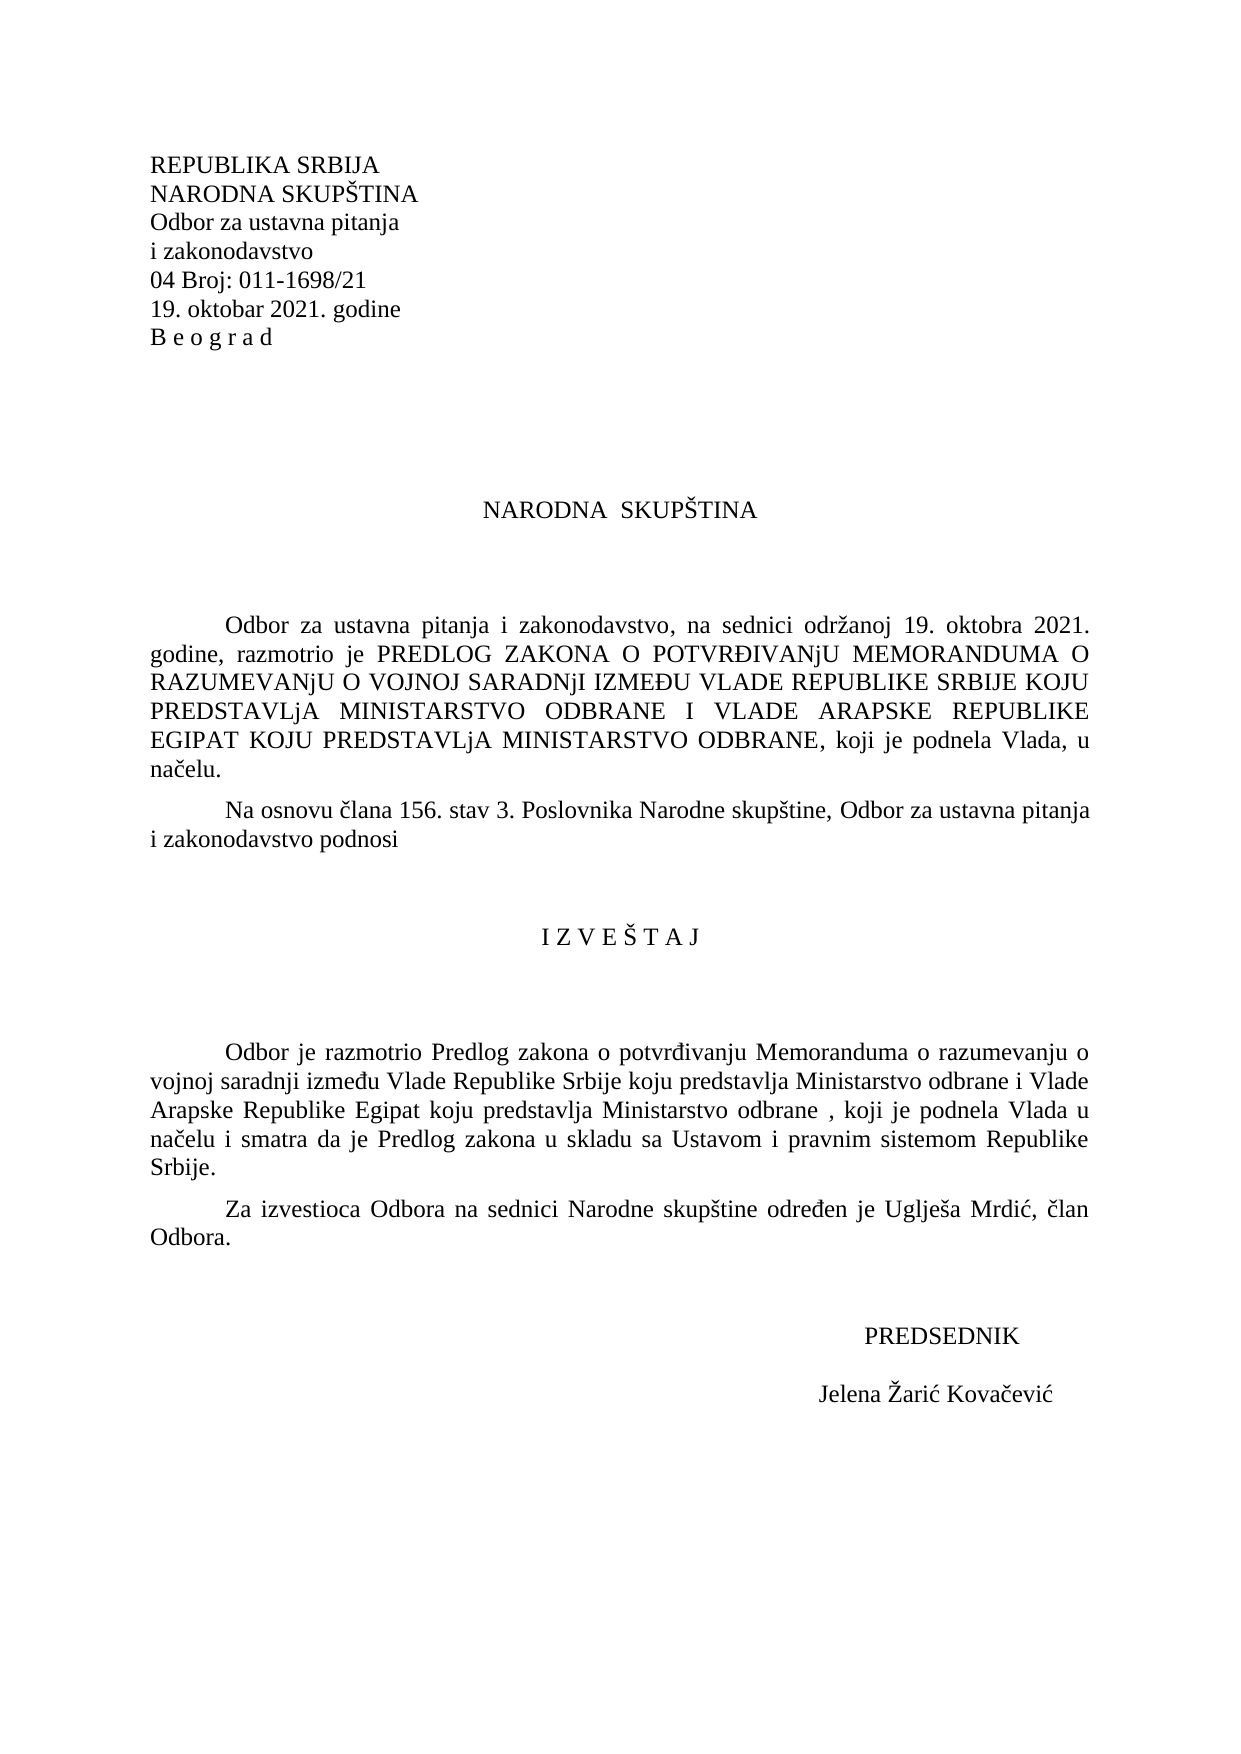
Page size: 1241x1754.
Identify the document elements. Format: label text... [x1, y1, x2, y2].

text PREDSEDNIK [150, 1321, 1090, 1350]
text 19. oktobar 2021. godine [150, 294, 1090, 322]
text NARODNA SKUPŠTINA [150, 179, 1090, 207]
text Za izvestioca Odbora na sednici Narodne skupštine određen je Uglješa Mrdić, član Odbora. [150, 1194, 1090, 1251]
text B e o g r a d [150, 322, 1090, 351]
text I Z V E Š T A J [150, 922, 1090, 951]
text NARODNA SKUPŠTINA [150, 495, 1090, 524]
text Jelena Žarić Kovačević [150, 1379, 1090, 1407]
text Odbor je razmotrio Predlog zakona o potvrđivanju Memoranduma o razumevanju o vojnoj saradnji između Vlade Republike Srbije koju predstavlja Ministarstvo odbrane i Vlade Arapske Republike Egipat koju predstavlja Ministarstvo odbrane , koji je podnela Vlada u načelu i smatra da je Predlog zakona u skladu sa Ustavom i pravnim sistemom Republike Srbije. [150, 1037, 1090, 1181]
text 04 Broj: 011-1698/21 [150, 265, 1090, 294]
text Na osnovu člana 156. stav 3. Poslovnika Narodne skupštine, Odbor za ustavna pitanja i zakonodavstvo podnosi [150, 795, 1090, 852]
text i zakonodavstvo [150, 236, 1090, 265]
text Odbor za ustavna pitanja i zakonodavstvo, na sednici održanoj 19. oktobra 2021. godine, razmotrio je PREDLOG ZAKONA O POTVRĐIVANjU MEMORANDUMA O RAZUMEVANjU O VOJNOJ SARADNjI IZMEĐU VLADE REPUBLIKE SRBIJE KOJU PREDSTAVLjA MINISTARSTVO ODBRANE I VLADE ARAPSKE REPUBLIKE EGIPAT KOJU PREDSTAVLjA MINISTARSTVO ODBRANE, koji je podnela Vlada, u načelu. [150, 610, 1090, 782]
text REPUBLIKA SRBIJA [150, 150, 1090, 179]
text Odbor za ustavna pitanja [150, 207, 1090, 236]
